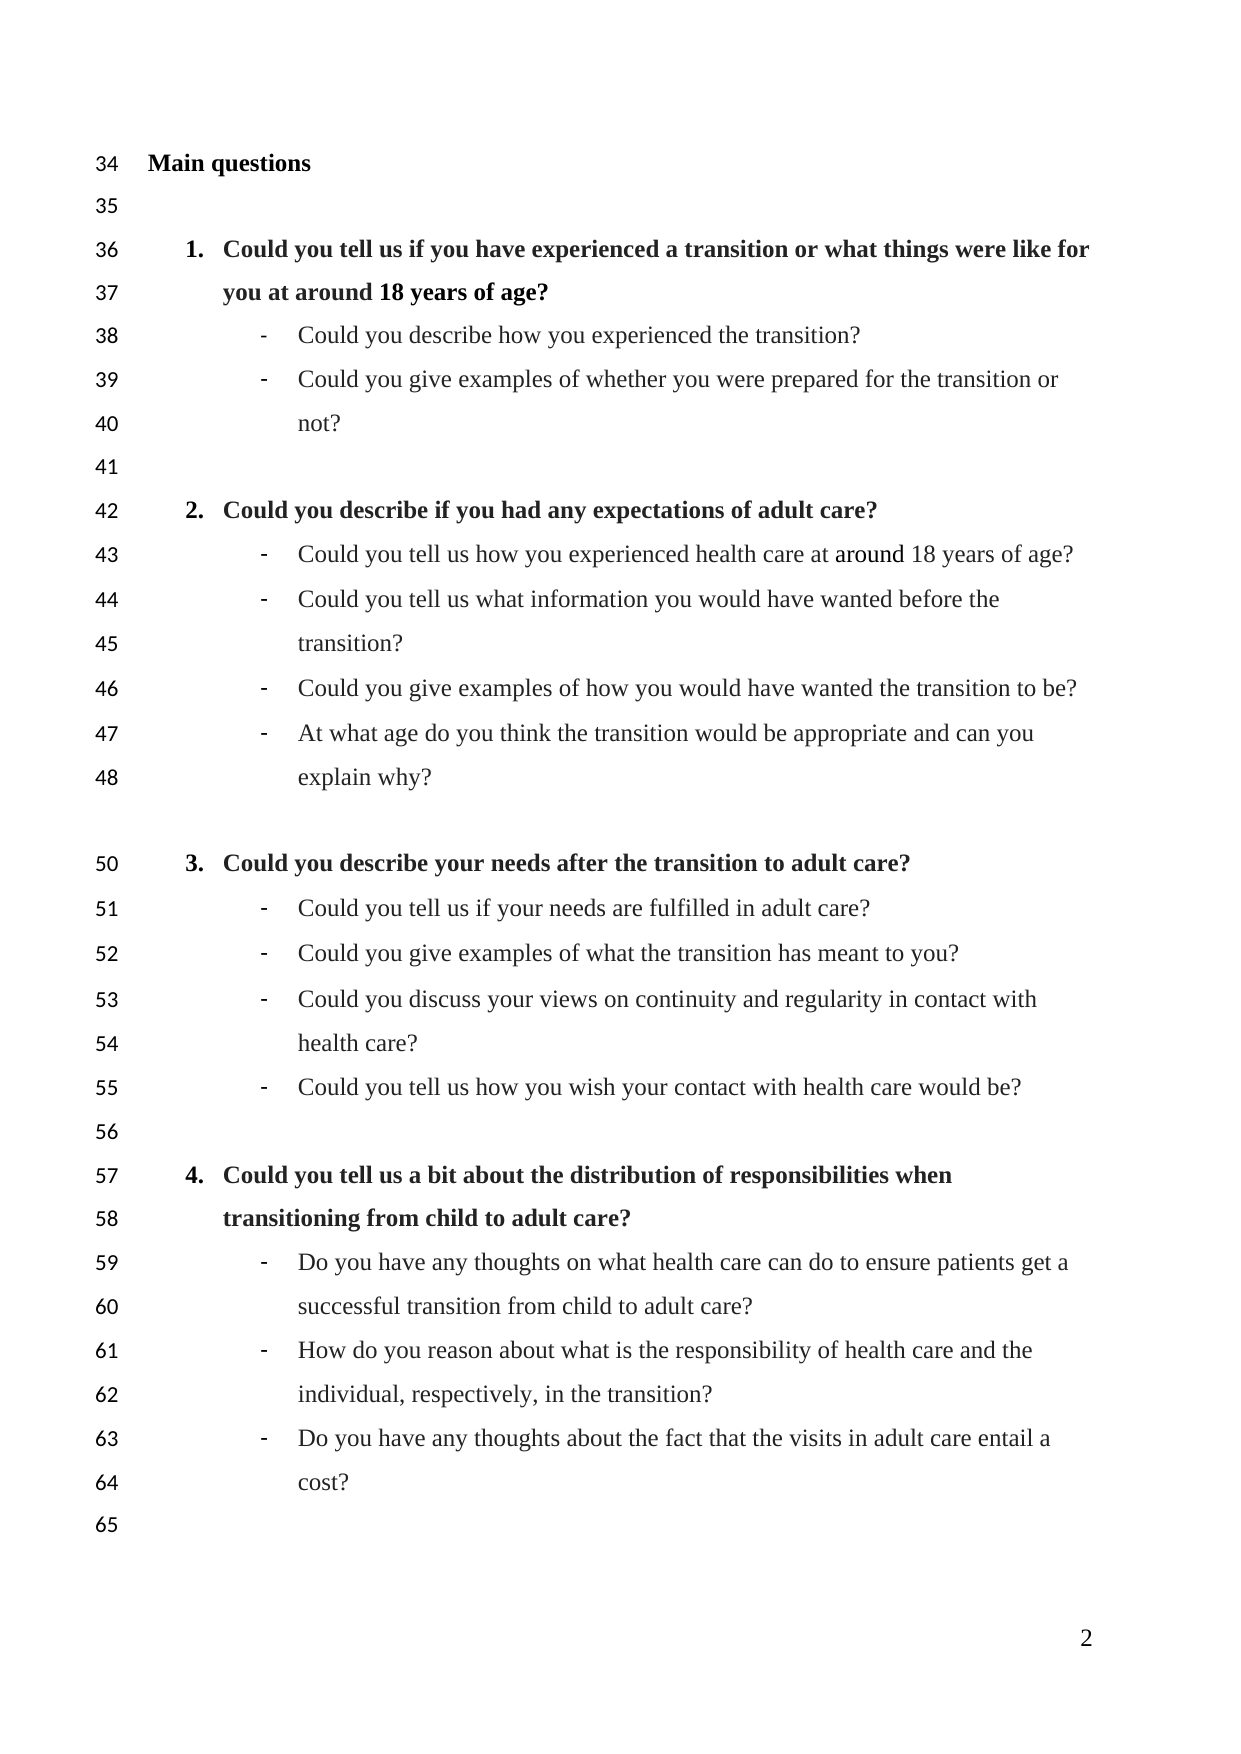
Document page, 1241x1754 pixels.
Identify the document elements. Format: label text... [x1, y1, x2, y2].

text Main questions [148, 148, 1093, 176]
list Could you describe how you experienced the transition? [260, 320, 1093, 349]
list Could you discuss your views on continuity and regularity in contact with health care? [260, 983, 1093, 1057]
list Do you have any thoughts on what health care can do to ensure patients get a successful transition from child to adult care? [260, 1246, 1093, 1320]
list Could you tell us if your needs are fulfilled in adult care? [260, 892, 1093, 922]
list Could you tell us if you have experienced a transition or what things were like for you at around 18 years of age? [185, 234, 1093, 306]
list Could you describe if you had any expectations of adult care? [185, 495, 1093, 523]
list Could you give examples of what the transition has meant to you? [260, 937, 1093, 968]
list Could you tell us how you experienced health care at around 18 years of age? [260, 538, 1093, 568]
list Could you tell us how you wish your contact with health care would be? [260, 1071, 1093, 1102]
list How do you reason about what is the responsibility of health care and the individual, respectively, in the transition? [260, 1334, 1093, 1408]
list At what age do you think the transition would be appropriate and can you explain why? [260, 717, 1093, 834]
list Could you describe your needs after the transition to adult care? [185, 848, 1093, 877]
list Could you give examples of how you would have wanted the transition to be? [260, 672, 1093, 702]
list Could you give examples of whether you were prepared for the transition or not? [260, 364, 1093, 437]
list Could you tell us a bit about the distribution of responsibilities when transitioning from child to adult care? [185, 1160, 1093, 1232]
list Could you tell us what information you would have wanted before the transition? [260, 584, 1093, 657]
list Do you have any thoughts about the fact that the visits in adult care entail a cost? [260, 1422, 1093, 1496]
